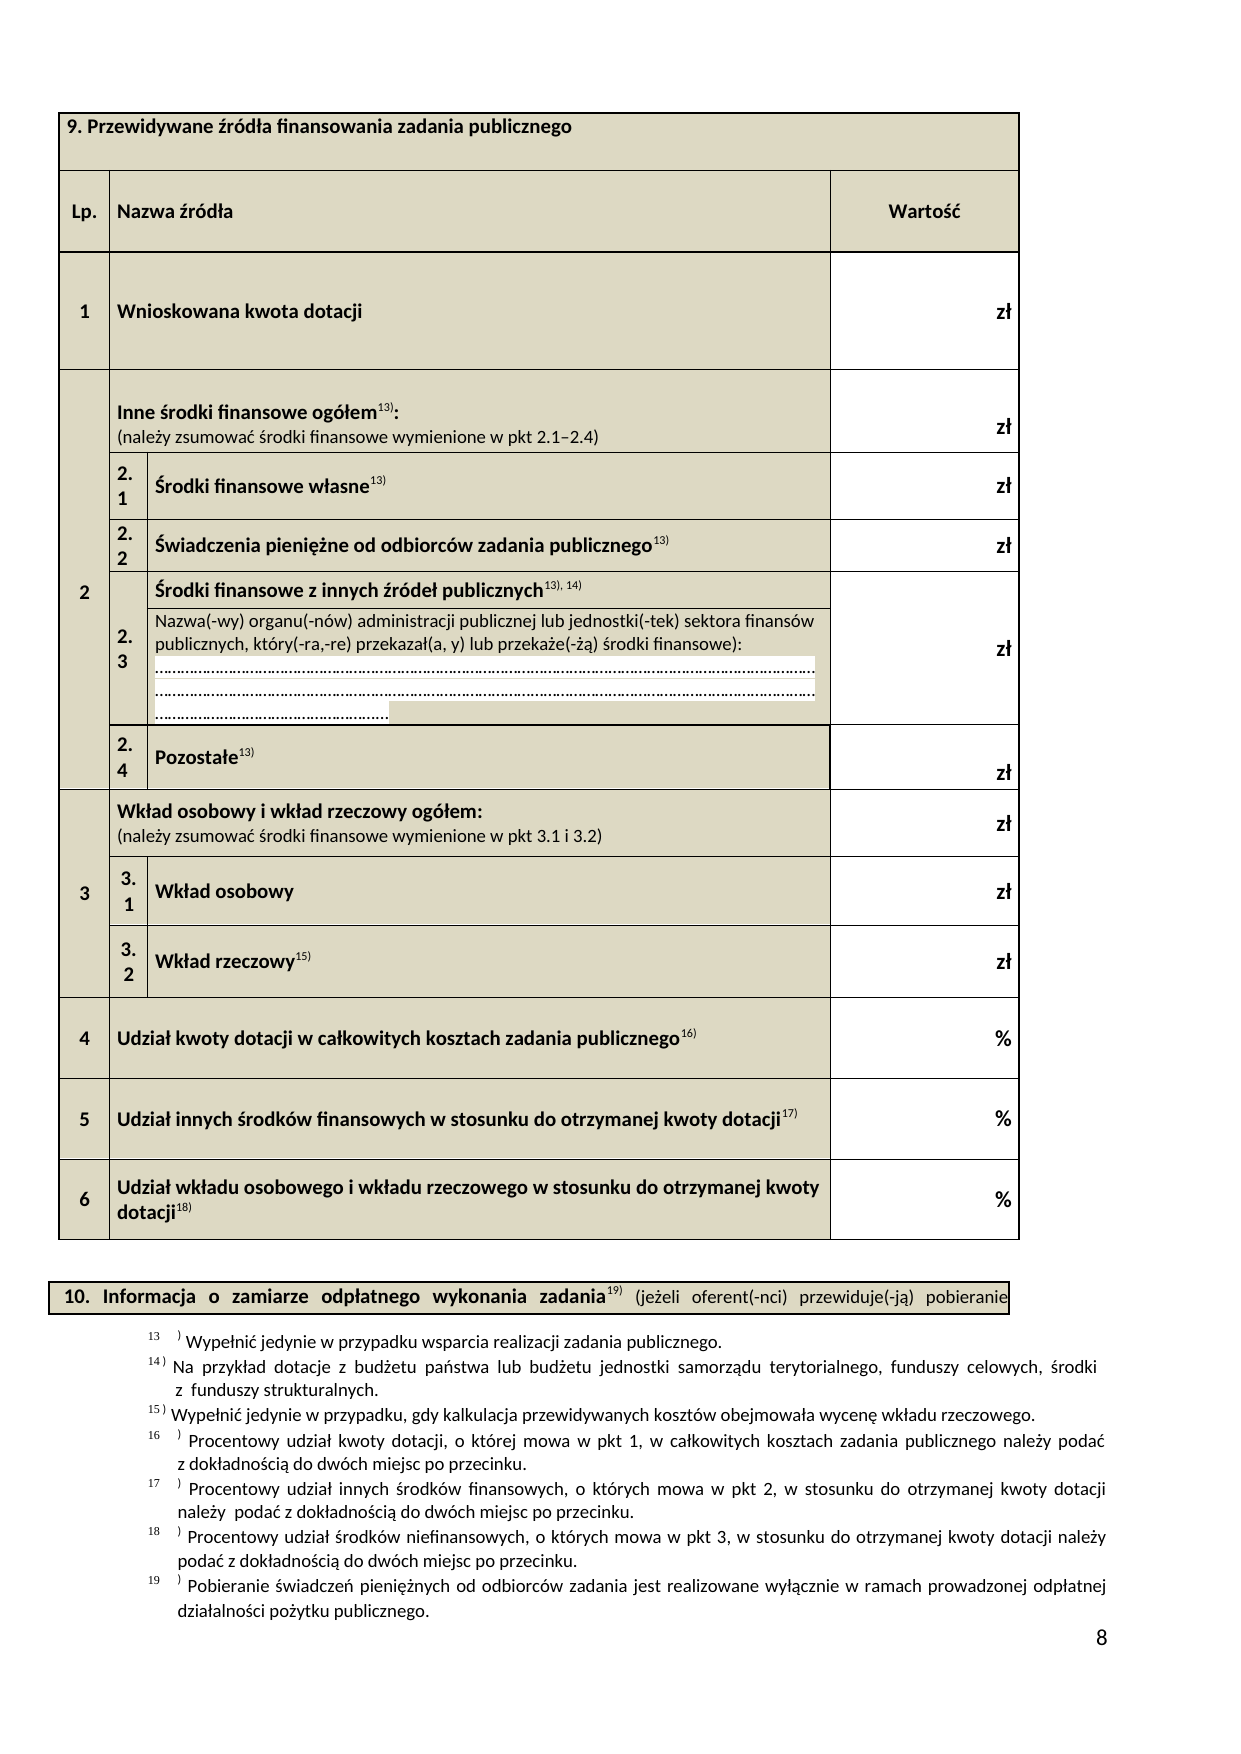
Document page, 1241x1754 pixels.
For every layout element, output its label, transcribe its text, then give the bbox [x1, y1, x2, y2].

table_cell 2.4 [110, 726, 147, 788]
table_cell % [831, 1160, 1018, 1239]
table_cell Inne środki finansowe ogółem): (należy zsumować środki finansowe wymienione w pkt 2.1–2.4) [110, 370, 830, 452]
table_cell 5 [60, 1079, 109, 1158]
table_cell 3 [60, 790, 109, 997]
table_header 9. Przewidywane źródła finansowania zadania publicznego [60, 114, 1018, 170]
table_cell Nazwa źródła [110, 171, 830, 251]
table_cell Wnioskowana kwota dotacji [110, 253, 830, 369]
table_cell 2 [60, 370, 109, 788]
table_cell Środki finansowe z innych źródeł publicznych), ) [148, 572, 830, 608]
table_cell 2.3 [110, 572, 147, 724]
table_cell Świadczenia pieniężne od odbiorców zadania publicznego) [148, 520, 830, 571]
table_cell Środki finansowe własne) [148, 453, 830, 519]
table_cell Lp. [60, 171, 109, 251]
table_cell Udział innych środków finansowych w stosunku do otrzymanej kwoty dotacji) [110, 1079, 830, 1158]
table_cell 2.1 [110, 453, 147, 519]
table_cell % [831, 1079, 1018, 1158]
table_cell zł [831, 926, 1018, 997]
table_cell Pozostałe) [148, 726, 829, 788]
table_cell Udział kwoty dotacji w całkowitych kosztach zadania publicznego) [110, 998, 830, 1078]
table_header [50, 1283, 1008, 1313]
table_cell zł [831, 370, 1018, 452]
table_cell Wkład osobowy i wkład rzeczowy ogółem: (należy zsumować środki finansowe wymienione w pkt 3.1 i 3.2) [110, 790, 830, 856]
table_cell % [831, 998, 1018, 1078]
table_cell zł [831, 790, 1018, 856]
table_cell Wkład rzeczowy) [148, 926, 830, 997]
table_cell zł [831, 572, 1018, 724]
table_cell zł [831, 857, 1018, 924]
table_cell Wkład osobowy [148, 857, 830, 924]
table_cell Nazwa(-wy) organu(-nów) administracji publicznej lub jednostki(-tek) sektora finansów publicznych, który(-ra,-re) przekazał(a, y) lub przekaże(-żą) środki finansowe): ……………………………………………………………………………………………………………………………………………………………………………………………………………………………………………………………………………………………………………………………... [148, 609, 830, 724]
table_cell Udział wkładu osobowego i wkładu rzeczowego w stosunku do otrzymanej kwoty dotacji) [110, 1160, 830, 1239]
table_cell 3.2 [110, 926, 147, 997]
table_cell 2.2 [110, 520, 147, 571]
table_cell zł [831, 725, 1018, 788]
table_cell 1 [60, 253, 109, 369]
table_cell zł [831, 520, 1018, 571]
table_cell 3.1 [110, 857, 147, 924]
table_cell Wartość [831, 171, 1018, 251]
table_cell zł [831, 453, 1018, 519]
table_cell 4 [60, 998, 109, 1078]
table_cell zł [831, 253, 1018, 369]
table_cell 6 [60, 1160, 109, 1239]
